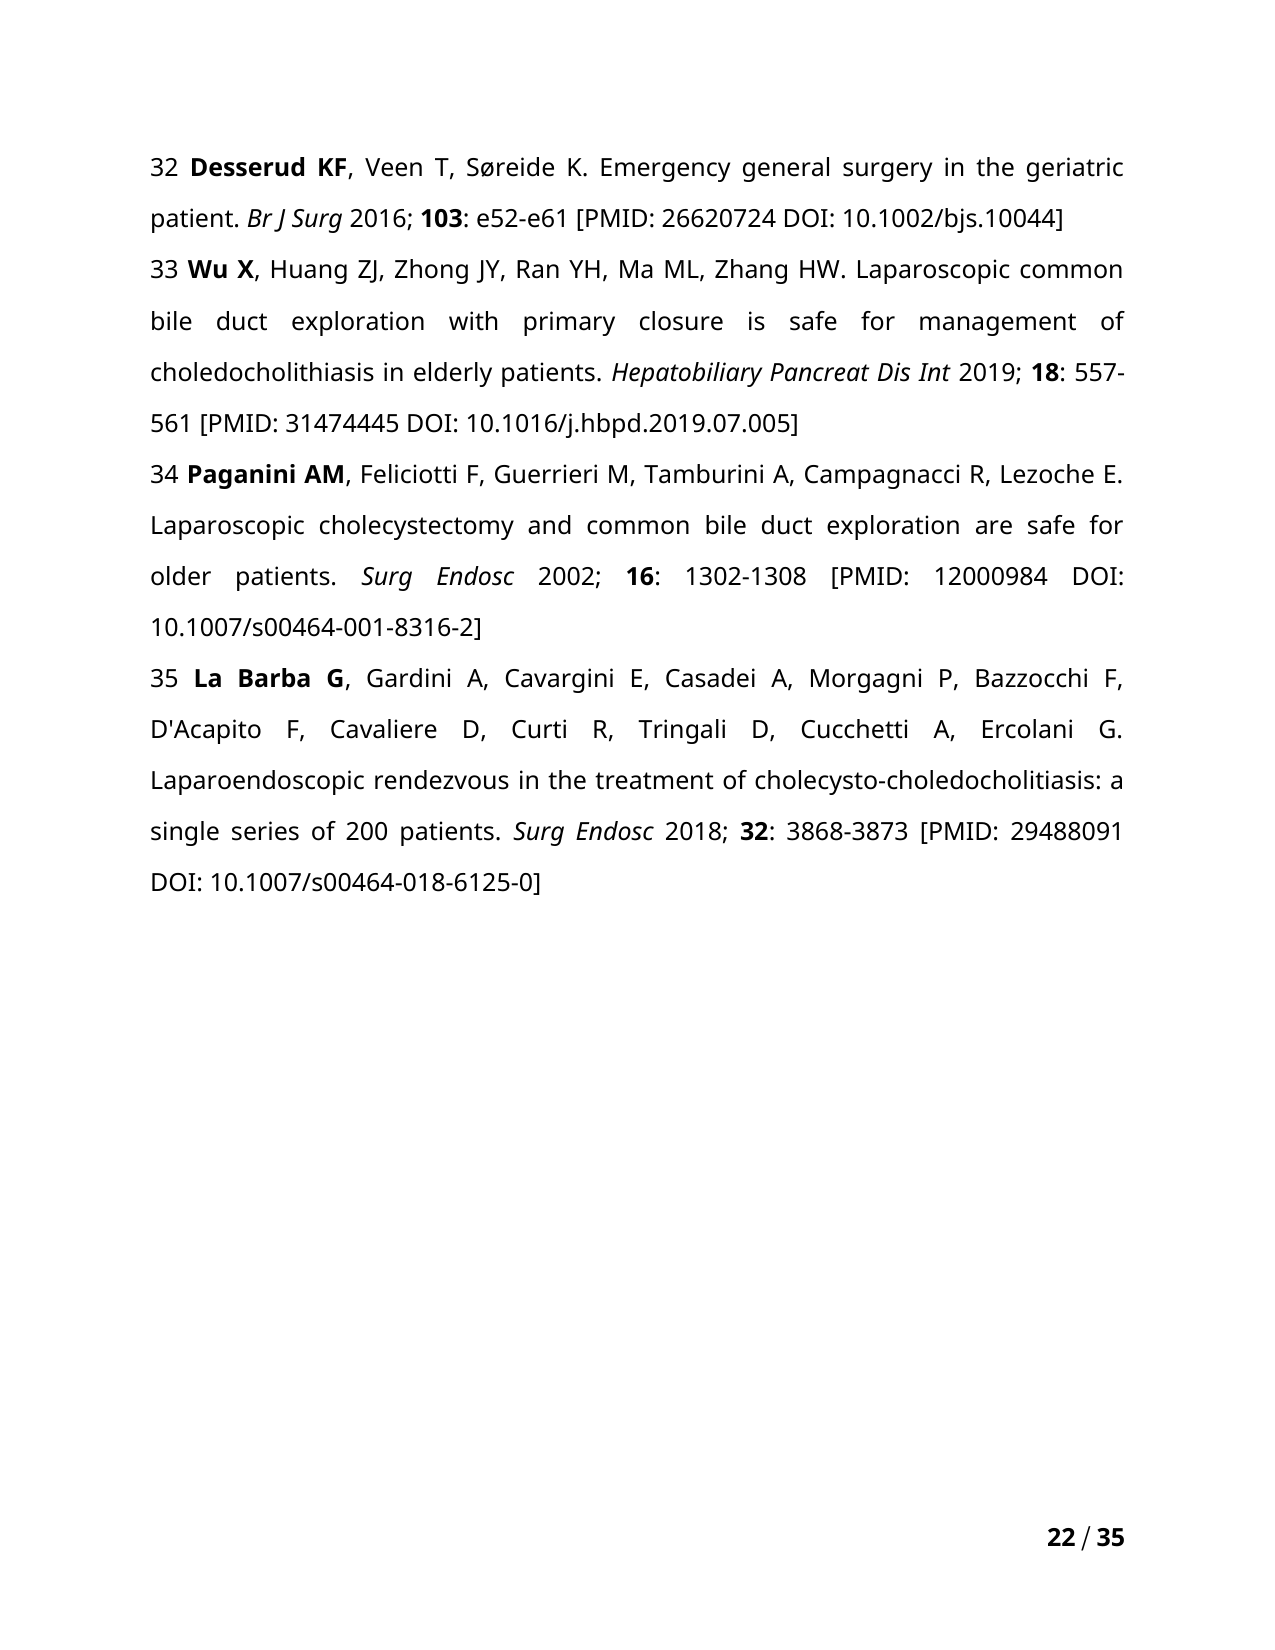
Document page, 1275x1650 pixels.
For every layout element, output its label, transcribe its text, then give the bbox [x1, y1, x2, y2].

text 35 La Barba G, Gardini A, Cavargini E, Casadei A, Morgagni P, Bazzocchi F, D'Acapito F, Cavaliere D, Curti R, Tringali D, Cucchetti A, Ercolani G. Laparoendoscopic rendezvous in the treatment of cholecysto-choledocholitiasis: a single series of 200 patients. Surg Endosc 2018; 32: 3868-3873 [PMID: 29488091 DOI: 10.1007/s00464-018-6125-0] [150, 660, 1125, 899]
text 34 Paganini AM, Feliciotti F, Guerrieri M, Tamburini A, Campagnacci R, Lezoche E. Laparoscopic cholecystectomy and common bile duct exploration are safe for older patients. Surg Endosc 2002; 16: 1302-1308 [PMID: 12000984 DOI: 10.1007/s00464-001-8316-2] [150, 456, 1125, 643]
text 33 Wu X, Huang ZJ, Zhong JY, Ran YH, Ma ML, Zhang HW. Laparoscopic common bile duct exploration with primary closure is safe for management of choledocholithiasis in elderly patients. Hepatobiliary Pancreat Dis Int 2019; 18: 557-561 [PMID: 31474445 DOI: 10.1016/j.hbpd.2019.07.005] [150, 252, 1125, 439]
text 32 Desserud KF, Veen T, Søreide K. Emergency general surgery in the geriatric patient. Br J Surg 2016; 103: e52-e61 [PMID: 26620724 DOI: 10.1002/bjs.10044] [150, 150, 1125, 235]
